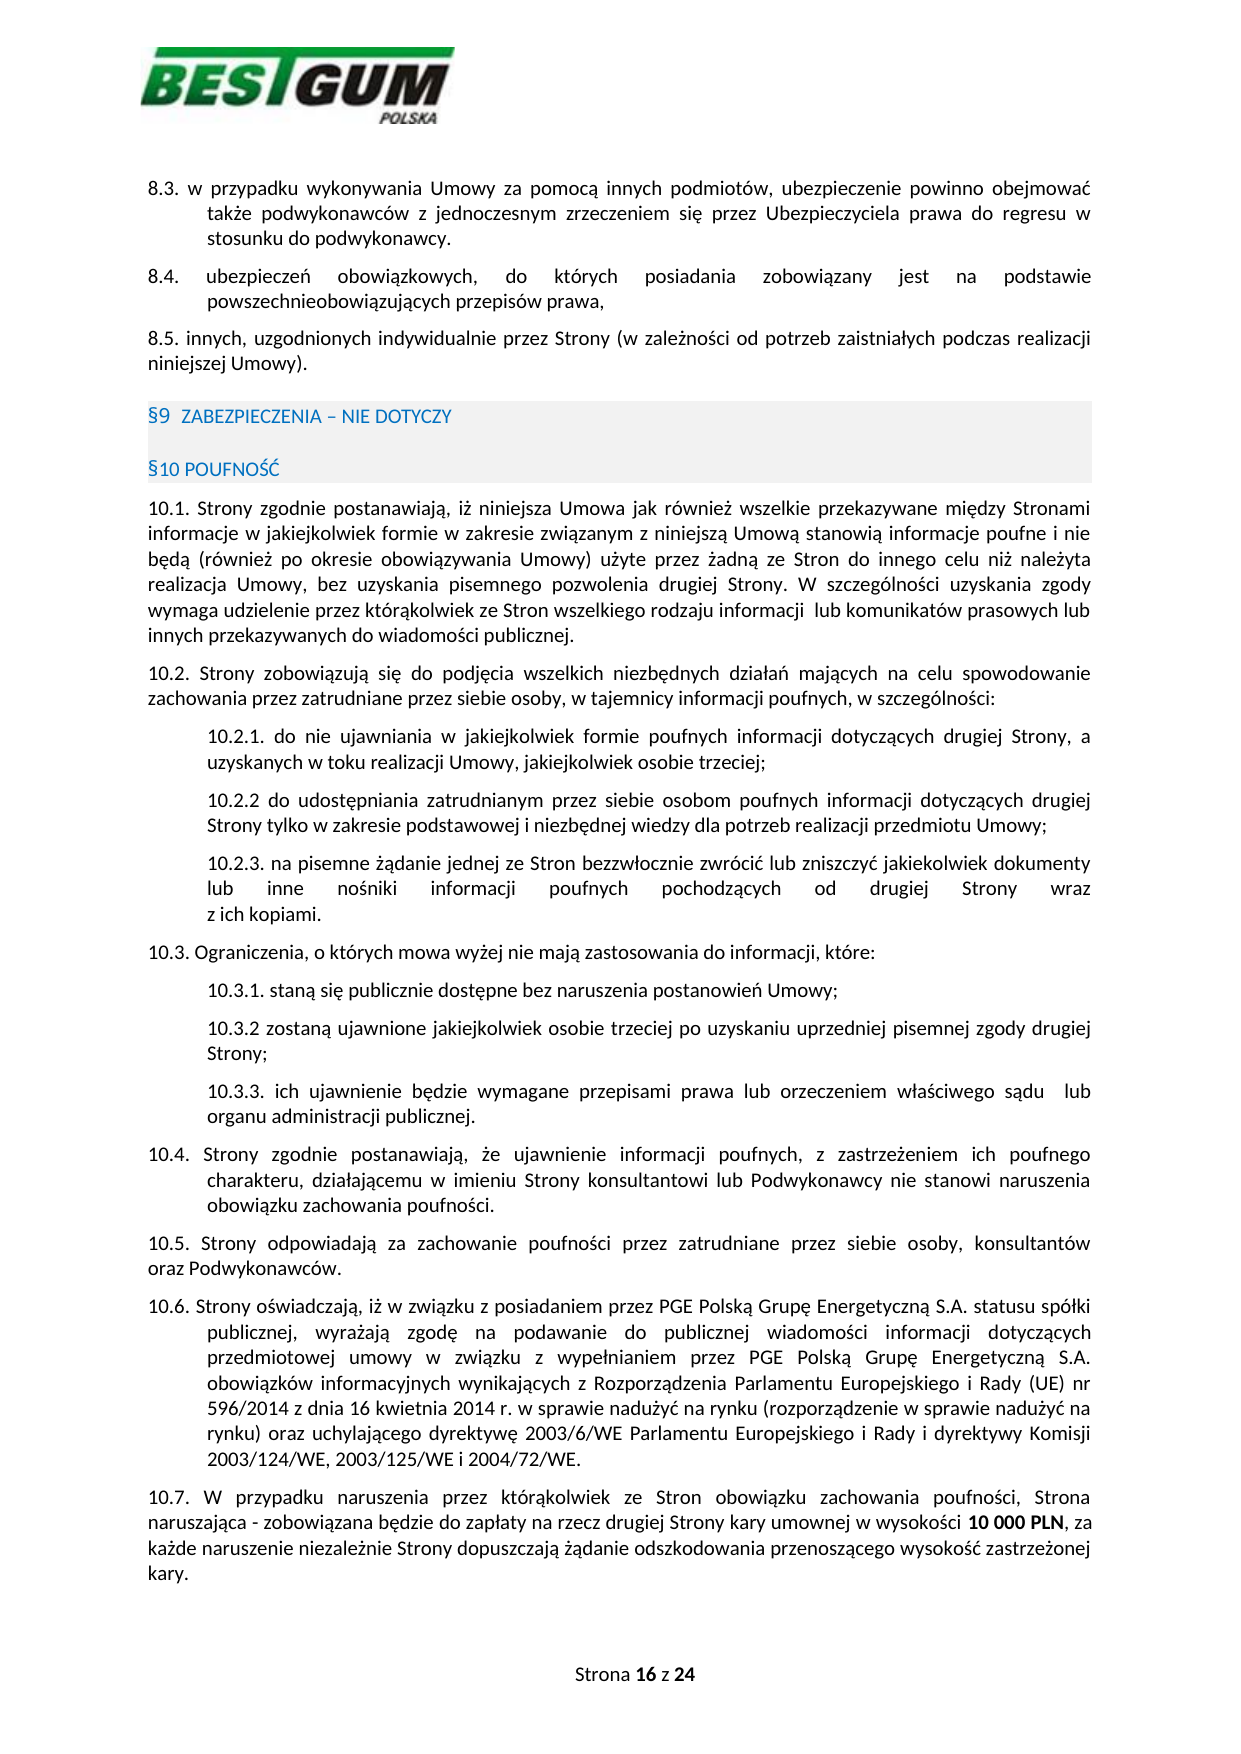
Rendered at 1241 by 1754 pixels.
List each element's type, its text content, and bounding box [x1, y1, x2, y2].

subtitle 10.2. Strony zobowiązują się do podjęcia wszelkich niezbędnych działań mających na celu spowodowanie zachowania przez zatrudniane przez siebie osoby, w tajemnicy informacji poufnych, w szczególności: [148, 660, 1092, 711]
subtitle 10.3.2 zostaną ujawnione jakiejkolwiek osobie trzeciej po uzyskaniu uprzedniej pisemnej zgody drugiej Strony; [207, 1015, 1092, 1066]
subtitle 10.2.1. do nie ujawniania w jakiejkolwiek formie poufnych informacji dotyczących drugiej Strony, a uzyskanych w toku realizacji Umowy, jakiejkolwiek osobie trzeciej; [207, 723, 1092, 774]
subtitle 10.3.3. ich ujawnienie będzie wymagane przepisami prawa lub orzeczeniem właściwego sądu lub organu administracji publicznej. [207, 1078, 1092, 1129]
subtitle 10.7. W przypadku naruszenia przez którąkolwiek ze Stron obowiązku zachowania poufności, Strona naruszająca - zobowiązana będzie do zapłaty na rzecz drugiej Strony kary umownej w wysokości 10 000 PLN, za każde naruszenie niezależnie Strony dopuszczają żądanie odszkodowania przenoszącego wysokość zastrzeżonej kary. [148, 1484, 1092, 1586]
subtitle §10 POUFNOŚĆ [148, 454, 1092, 483]
picture [140, 47, 455, 124]
subtitle 8.3. w przypadku wykonywania Umowy za pomocą innych podmiotów, ubezpieczenie powinno obejmować także podwykonawców z jednoczesnym zrzeczeniem się przez Ubezpieczyciela prawa do regresu w stosunku do podwykonawcy. [148, 176, 1092, 251]
subtitle 10.3.1. staną się publicznie dostępne bez naruszenia postanowień Umowy; [207, 977, 1092, 1002]
subtitle 10.5. Strony odpowiadają za zachowanie poufności przez zatrudniane przez siebie osoby, konsultantów oraz Podwykonawców. [148, 1230, 1092, 1281]
subtitle §9 ZABEZPIECZENIA – NIE DOTYCZY [148, 401, 1092, 429]
subtitle 10.3. Ograniczenia, o których mowa wyżej nie mają zastosowania do informacji, które: [148, 939, 1092, 964]
subtitle 10.6. Strony oświadczają, iż w związku z posiadaniem przez PGE Polską Grupę Energetyczną S.A. statusu spółki publicznej, wyrażają zgodę na podawanie do publicznej wiadomości informacji dotyczących przedmiotowej umowy w związku z wypełnianiem przez PGE Polską Grupę Energetyczną S.A. obowiązków informacyjnych wynikających z Rozporządzenia Parlamentu Europejskiego i Rady (UE) nr 596/2014 z dnia 16 kwietnia 2014 r. w sprawie nadużyć na rynku (rozporządzenie w sprawie nadużyć na rynku) oraz uchylającego dyrektywę 2003/6/WE Parlamentu Europejskiego i Rady i dyrektywy Komisji 2003/124/WE, 2003/125/WE i 2004/72/WE. [148, 1293, 1092, 1471]
subtitle 10.2.3. na pisemne żądanie jednej ze Stron bezzwłocznie zwrócić lub zniszczyć jakiekolwiek dokumenty lub inne nośniki informacji poufnych pochodzących od drugiej Strony wraz z ich kopiami. [207, 850, 1092, 926]
subtitle 10.4. Strony zgodnie postanawiają, że ujawnienie informacji poufnych, z zastrzeżeniem ich poufnego charakteru, działającemu w imieniu Strony konsultantowi lub Podwykonawcy nie stanowi naruszenia obowiązku zachowania poufności. [148, 1141, 1092, 1218]
subtitle 10.1. Strony zgodnie postanawiają, iż niniejsza Umowa jak również wszelkie przekazywane między Stronami informacje w jakiejkolwiek formie w zakresie związanym z niniejszą Umową stanowią informacje poufne i nie będą (również po okresie obowiązywania Umowy) użyte przez żadną ze Stron do innego celu niż należyta realizacja Umowy, bez uzyskania pisemnego pozwolenia drugiej Strony. W szczególności uzyskania zgody wymaga udzielenie przez którąkolwiek ze Stron wszelkiego rodzaju informacji lub komunikatów prasowych lub innych przekazywanych do wiadomości publicznej. [148, 495, 1092, 648]
subtitle 10.2.2 do udostępniania zatrudnianym przez siebie osobom poufnych informacji dotyczących drugiej Strony tylko w zakresie podstawowej i niezbędnej wiedzy dla potrzeb realizacji przedmiotu Umowy; [207, 787, 1092, 838]
subtitle 8.4. ubezpieczeń obowiązkowych, do których posiadania zobowiązany jest na podstawie powszechnieobowiązujących przepisów prawa, [148, 263, 1092, 313]
subtitle 8.5. innych, uzgodnionych indywidualnie przez Strony (w zależności od potrzeb zaistniałych podczas realizacji niniejszej Umowy). [148, 326, 1092, 376]
